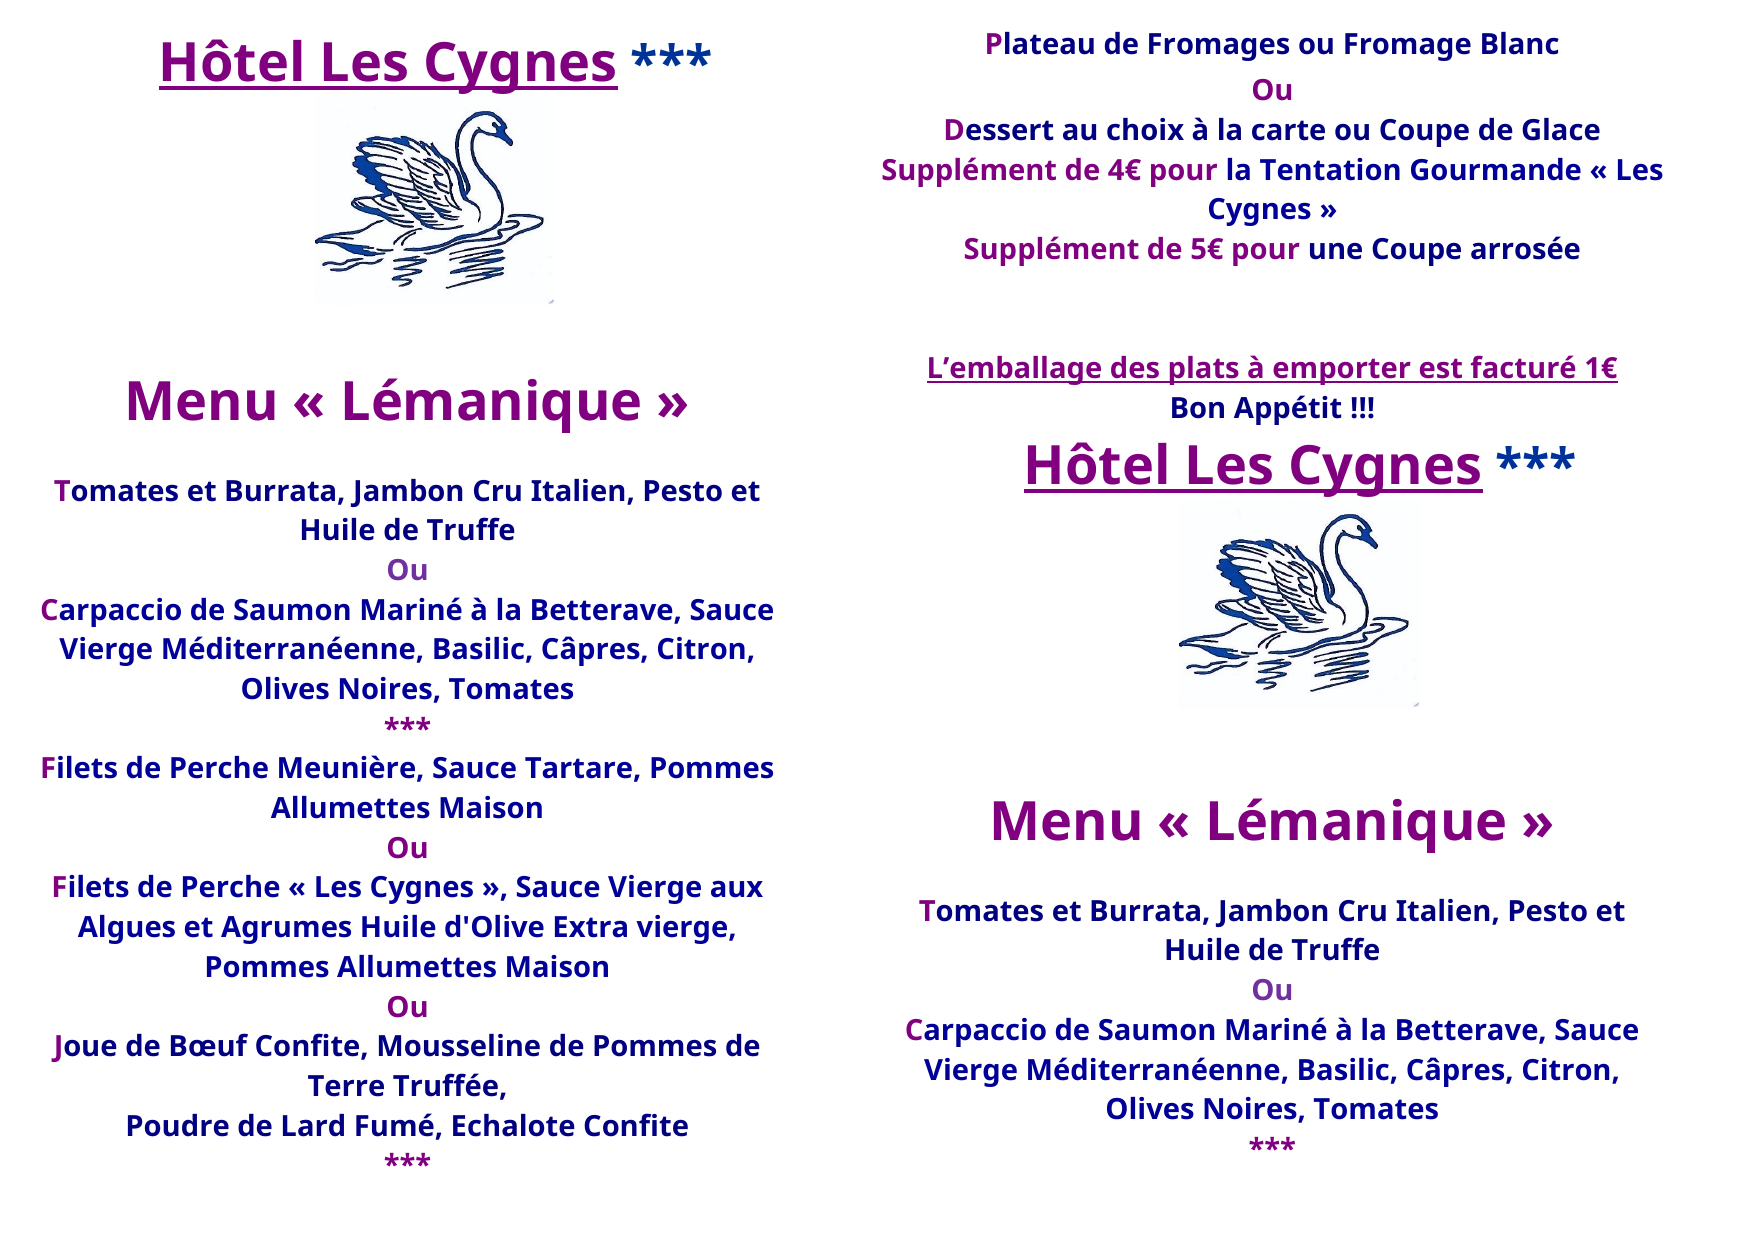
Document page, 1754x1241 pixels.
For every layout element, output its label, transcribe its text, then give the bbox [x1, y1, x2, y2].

text Menu « Lémanique » [12, 362, 803, 436]
list Joue de Bœuf Confite, Mousseline de Pommes de Terre Truffée, [12, 1026, 803, 1105]
text Filets de Perche « Les Cygnes », Sauce Vierge aux Algues et Agrumes Huile d'Olive Extra vierge, Pommes Allumettes Maison [12, 867, 803, 986]
text Carpaccio de Saumon Mariné à la Betterave, Sauce Vierge Méditerranéenne, Basilic, Câpres, Citron, Olives Noires, Tomates [12, 589, 803, 708]
list Poudre de Lard Fumé, Echalote Confite [12, 1105, 803, 1144]
text *** [12, 708, 803, 748]
text Ou [12, 549, 803, 589]
text Ou [877, 69, 1668, 109]
text Menu « Lémanique » [877, 782, 1668, 856]
subtitle Hôtel Les Cygnes *** [68, 24, 803, 97]
text Supplément de 4€ pour la Tentation Gourmande « Les Cygnes » [877, 149, 1668, 228]
text Supplément de 5€ pour une Coupe arrosée [877, 228, 1668, 268]
text Dessert au choix à la carte ou Coupe de Glace [877, 109, 1668, 149]
text Tomates et Burrata, Jambon Cru Italien, Pesto et Huile de Truffe [877, 890, 1668, 969]
text Ou [12, 827, 803, 867]
text Tomates et Burrata, Jambon Cru Italien, Pesto et Huile de Truffe [12, 470, 803, 549]
subtitle Hôtel Les Cygnes *** [933, 427, 1668, 501]
text *** [12, 1144, 803, 1184]
text L’emballage des plats à emporter est facturé 1€ [877, 347, 1668, 387]
text Bon Appétit !!! [877, 387, 1668, 427]
text *** [877, 1128, 1668, 1168]
text Ou [877, 969, 1668, 1009]
text Ou [12, 986, 803, 1026]
picture [1179, 500, 1421, 709]
picture [315, 97, 556, 306]
text Filets de Perche Meunière, Sauce Tartare, Pommes Allumettes Maison [12, 748, 803, 827]
text Carpaccio de Saumon Mariné à la Betterave, Sauce Vierge Méditerranéenne, Basilic, Câpres, Citron, Olives Noires, Tomates [877, 1009, 1668, 1128]
text Plateau de Fromages ou Fromage Blanc [877, 24, 1668, 63]
